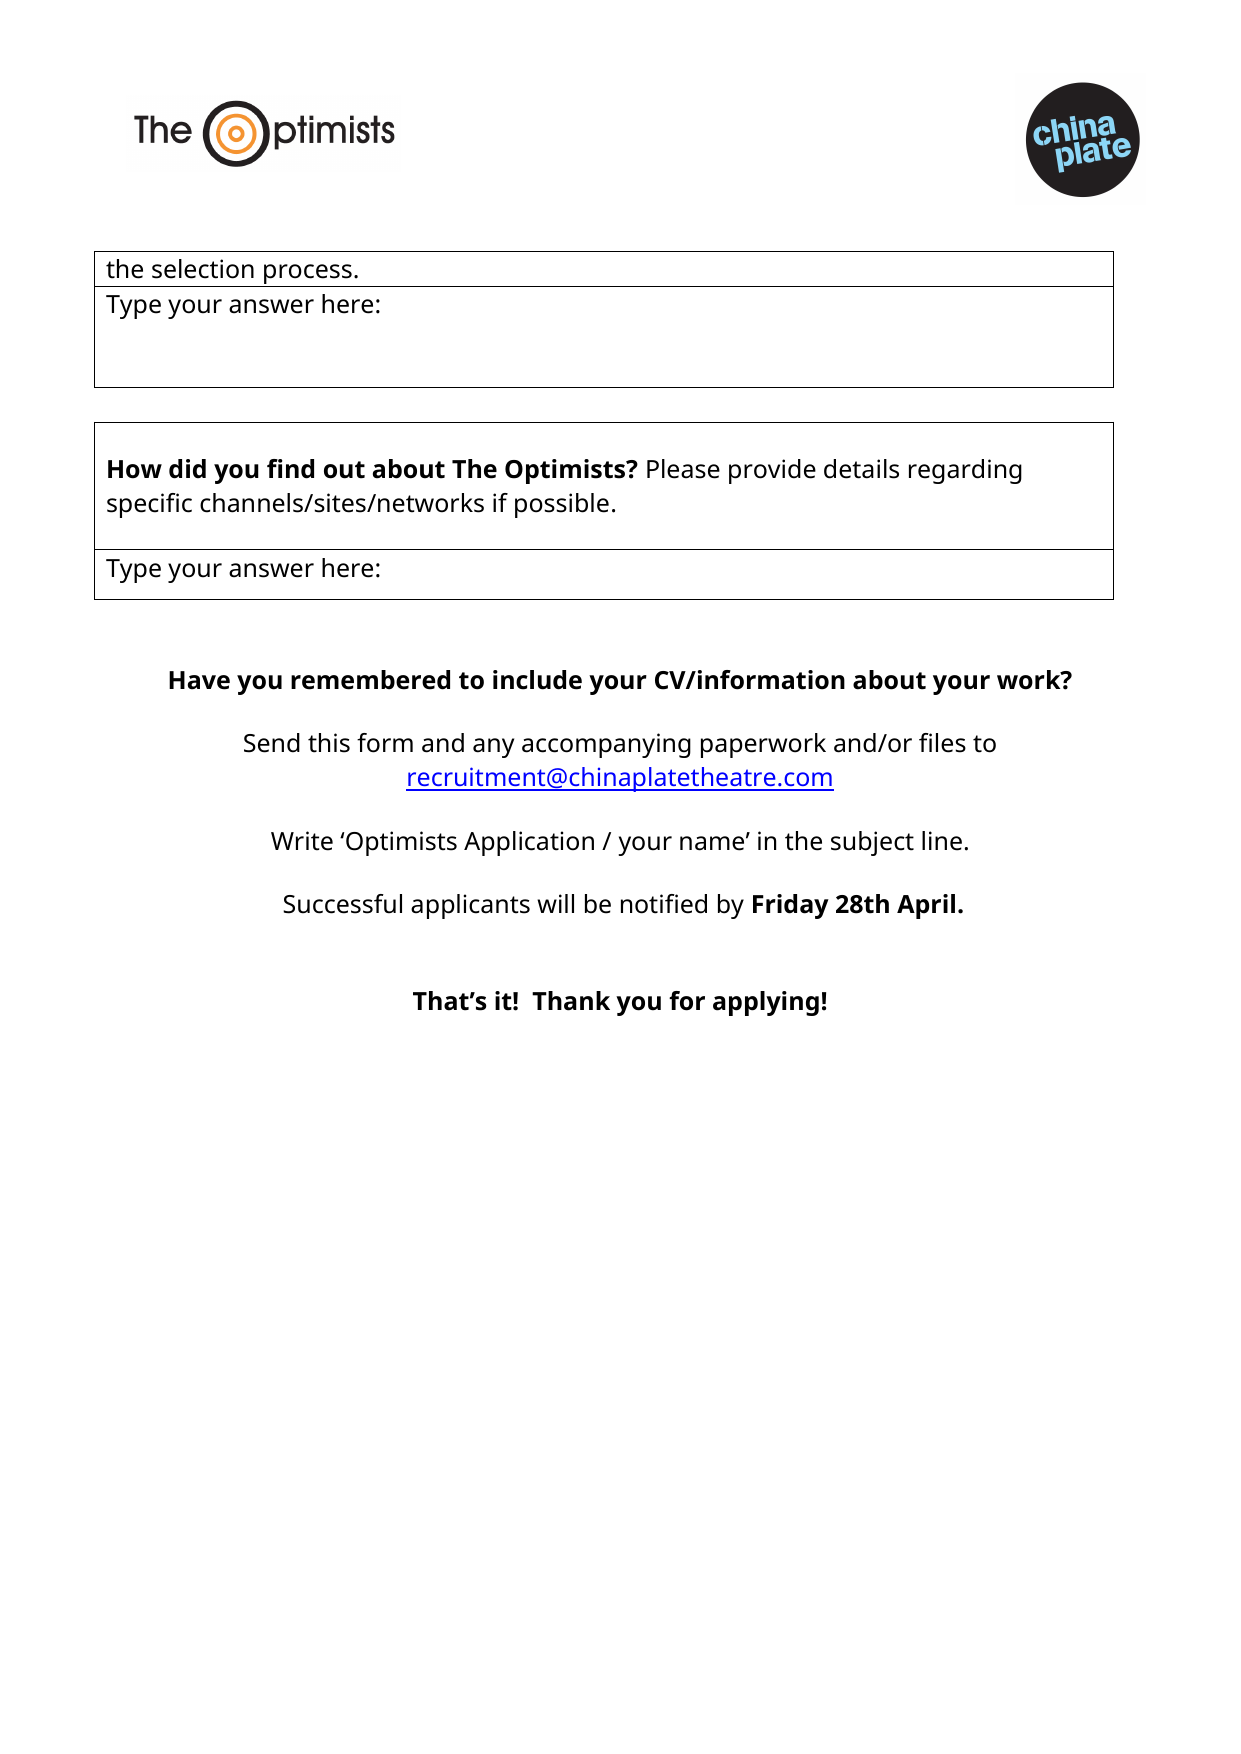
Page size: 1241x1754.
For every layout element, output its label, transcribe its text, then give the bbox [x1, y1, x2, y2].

picture [1015, 73, 1146, 205]
text Send this form and any accompanying paperwork and/or files to recruitment@chinaplatetheatre.com [94, 726, 1146, 794]
table_cell Type your answer here: [95, 550, 1113, 598]
text Write ‘Optimists Application / your name’ in the subject line. [94, 823, 1146, 857]
text Successful applicants will be notified by Friday 28th April. [94, 887, 1146, 921]
table_header How did you find out about The Optimists? Please provide details regarding specific channels/sites/networks if possible. [95, 423, 1113, 549]
text That’s it! Thank you for applying! [94, 950, 1146, 1018]
picture [125, 95, 401, 172]
text Have you remembered to include your CV/information about your work? [94, 629, 1146, 697]
table_cell Type your answer here: [95, 287, 1113, 387]
